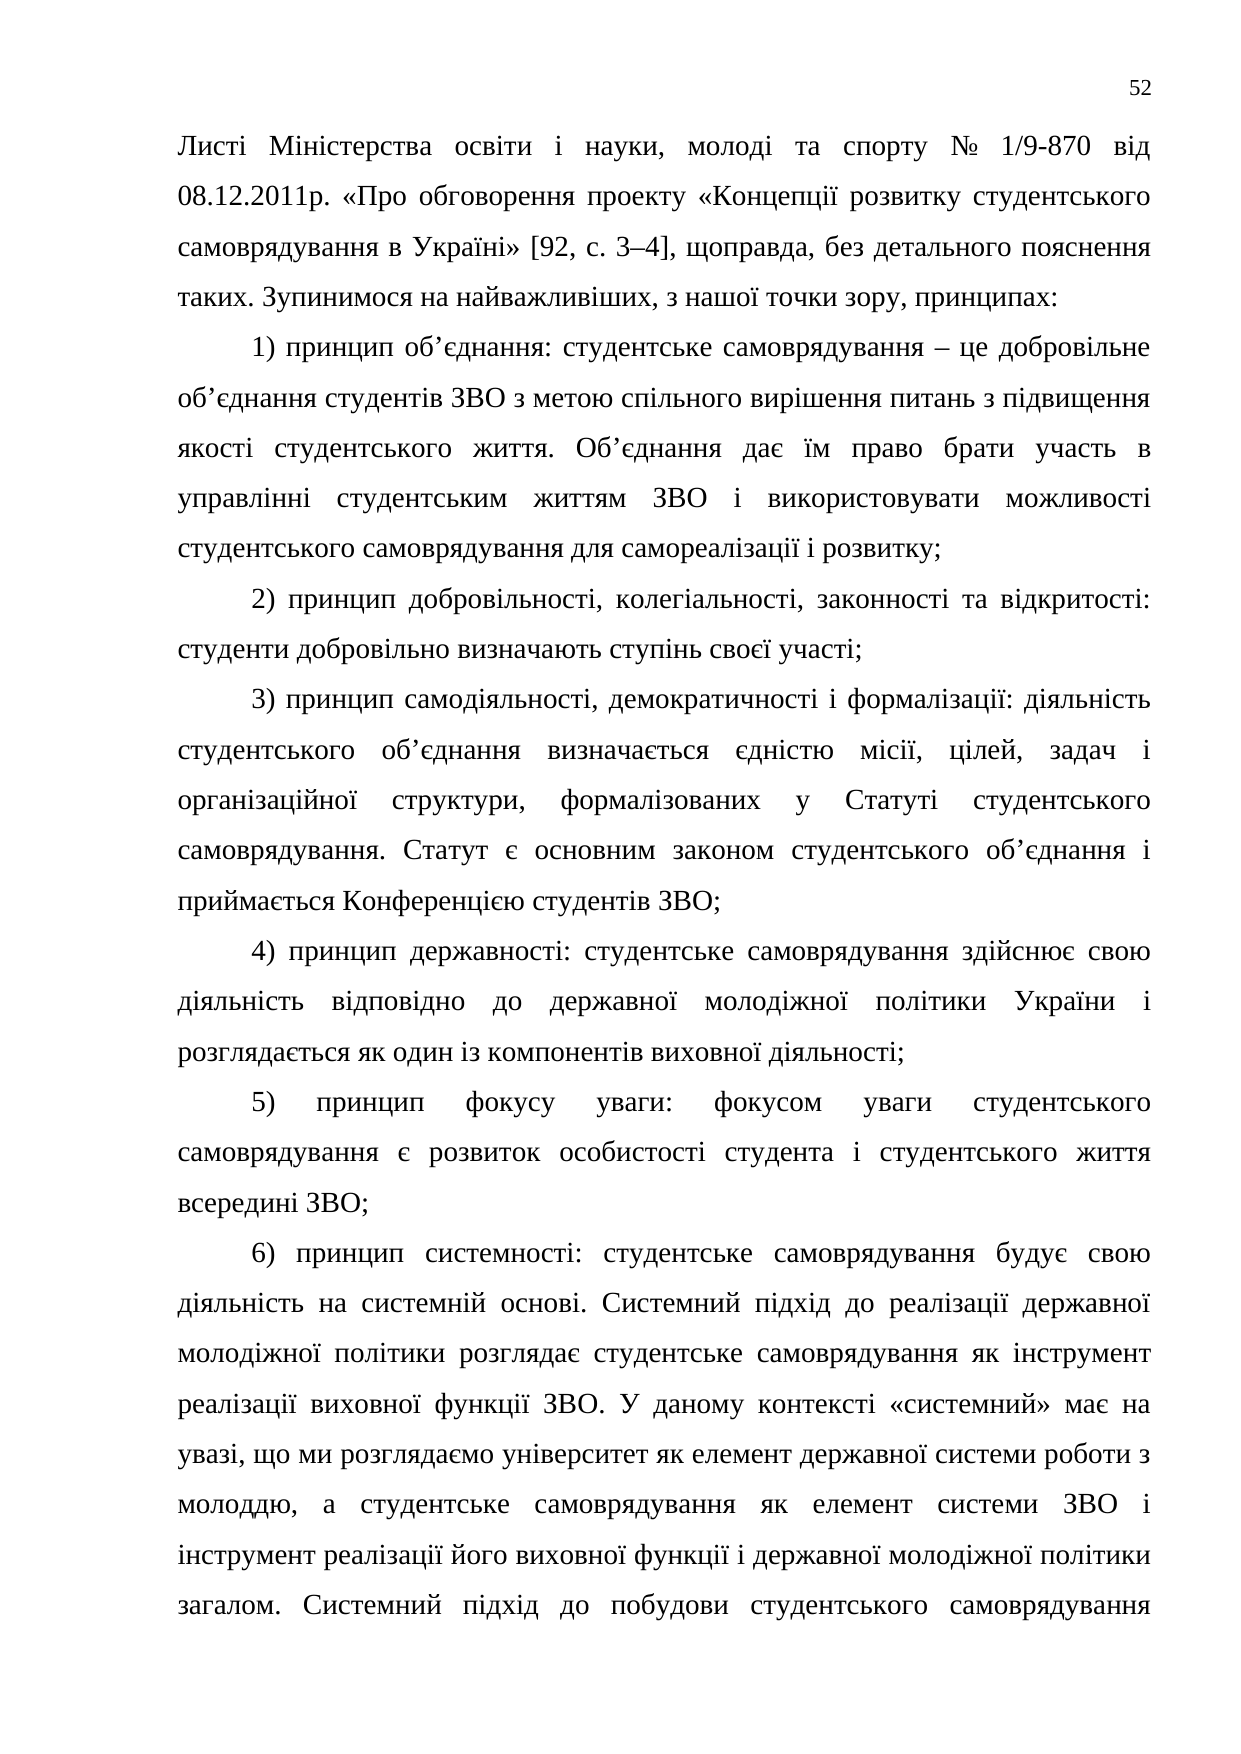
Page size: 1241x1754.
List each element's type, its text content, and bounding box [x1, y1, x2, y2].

text 4) принцип державності: студентське самоврядування здійснює свою діяльність відповідно до державної молодіжної політики України і розглядається як один із компонентів виховної діяльності; [177, 933, 1152, 1067]
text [177, 128, 1152, 313]
text 2) принцип добровільності, колегіальності, законності та відкритості: студенти добровільно визначають ступінь своєї участі; [177, 581, 1152, 665]
text 3) принцип самодіяльності, демократичності і формалізації: діяльність студентського об’єднання визначається єдністю місії, цілей, задач і організаційної структури, формалізованих у Статуті студентського самоврядування. Статут є основним законом студентського об’єднання і приймається Конференцією студентів ЗВО; [177, 682, 1152, 916]
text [177, 1235, 1152, 1621]
text 1) принцип об’єднання: студентське самоврядування – це добровільне об’єднання студентів ЗВО з метою спільного вирішення питань з підвищення якості студентського життя. Об’єднання дає їм право брати участь в управлінні студентським життям ЗВО і використовувати можливості студентського самоврядування для самореалізації і розвитку; [177, 329, 1152, 564]
text 5) принцип фокусу уваги: фокусом уваги студентського самоврядування є розвиток особистості студента і студентського життя всередині ЗВО; [177, 1084, 1152, 1218]
